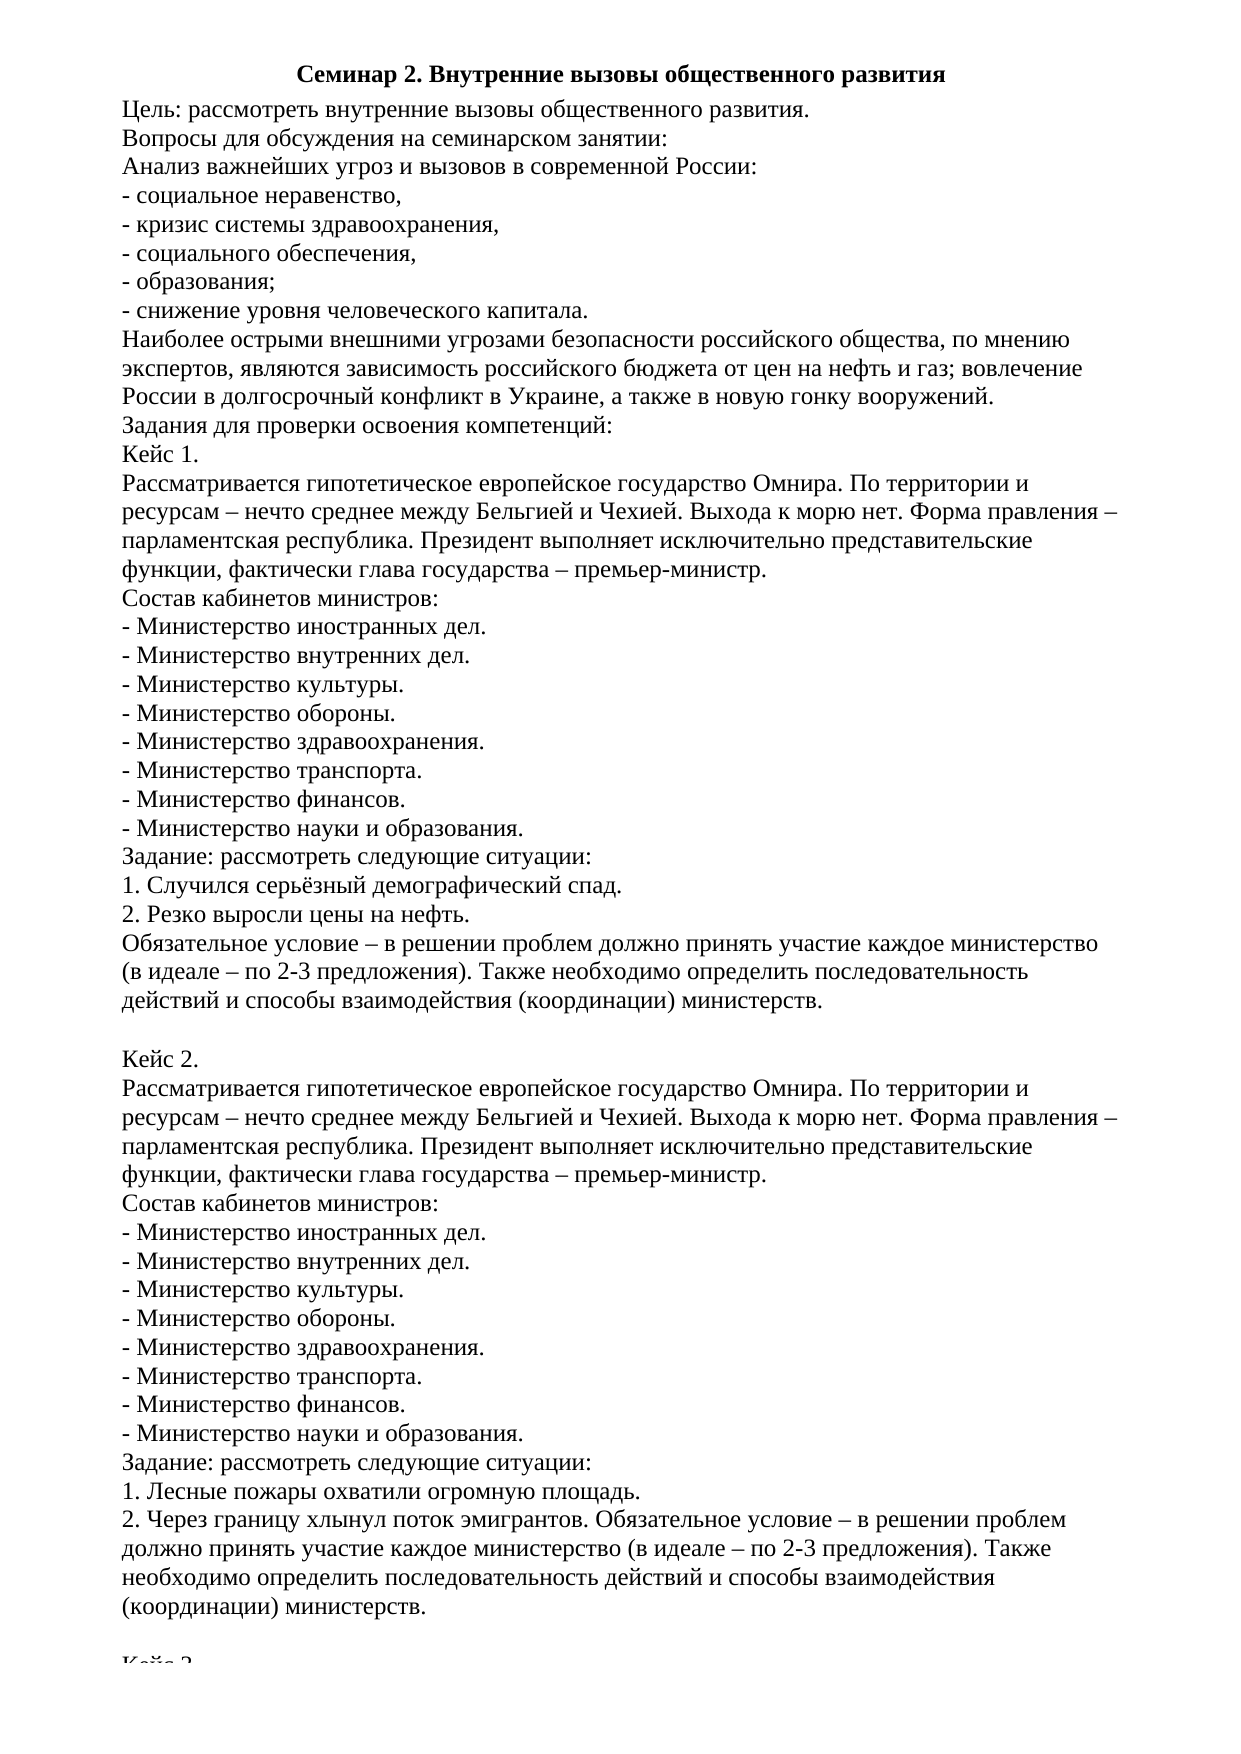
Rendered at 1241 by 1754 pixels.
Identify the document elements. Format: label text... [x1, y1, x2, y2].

table_cell Цель: рассмотреть внутренние вызовы общественного развития. Вопросы для обсуждения на семинарском занятии: Анализ важнейших угроз и вызовов в современной России: - социальное неравенство, - кризис системы здравоохранения, - социального обеспечения, - образования; - снижение уровня человеческого капитала. Наиболее острыми внешними угрозами безопасности российского общества, по мнению экспертов, являются зависимость российского бюджета от цен на нефть и газ; вовлечение России в долгосрочный конфликт в Украине, а также в новую гонку вооружений. Задания для проверки освоения компетенций: Кейс 1. Рассматривается гипотетическое европейское государство Омнира. По территории и ресурсам – нечто среднее между Бельгией и Чехией. Выхода к морю нет. Форма правления – парламентская республика. Президент выполняет исключительно представительские функции, фактически глава государства – премьер-министр. Состав кабинетов министров: - Министерство иностранных дел. - Министерство внутренних дел. - Министерство культуры. - Министерство обороны. - Министерство здравоохранения. - Министерство транспорта. - Министерство финансов. - Министерство науки и образования. Задание: рассмотреть следующие ситуации: 1. Случился серьёзный демографический спад. 2. Резко выросли цены на нефть. Обязательное условие – в решении проблем должно принять участие каждое министерство (в идеале – по 2-3 предложения). Также необходимо определить последовательность действий и способы взаимодействия (координации) министерств. Кейс 2. Рассматривается гипотетическое европейское государство Омнира. По территории и ресурсам – нечто среднее между Бельгией и Чехией. Выхода к морю нет. Форма правления – парламентская республика. Президент выполняет исключительно представительские функции, фактически глава государства – премьер-министр. Состав кабинетов министров: - Министерство иностранных дел. - Министерство внутренних дел. - Министерство культуры. - Министерство обороны. - Министерство здравоохранения. - Министерство транспорта. - Министерство финансов. - Министерство науки и образования. Задание: рассмотреть следующие ситуации: 1. Лесные пожары охватили огромную площадь. 2. Через границу хлынул поток эмигрантов. Обязательное условие – в решении проблем должно принять участие каждое министерство (в идеале – по 2-3 предложения). Также необходимо определить последовательность действий и способы взаимодействия (координации) министерств. Кейс 3. [118, 94, 1124, 1662]
table_header Семинар 2. Внутренние вызовы общественного развития [118, 59, 1124, 92]
